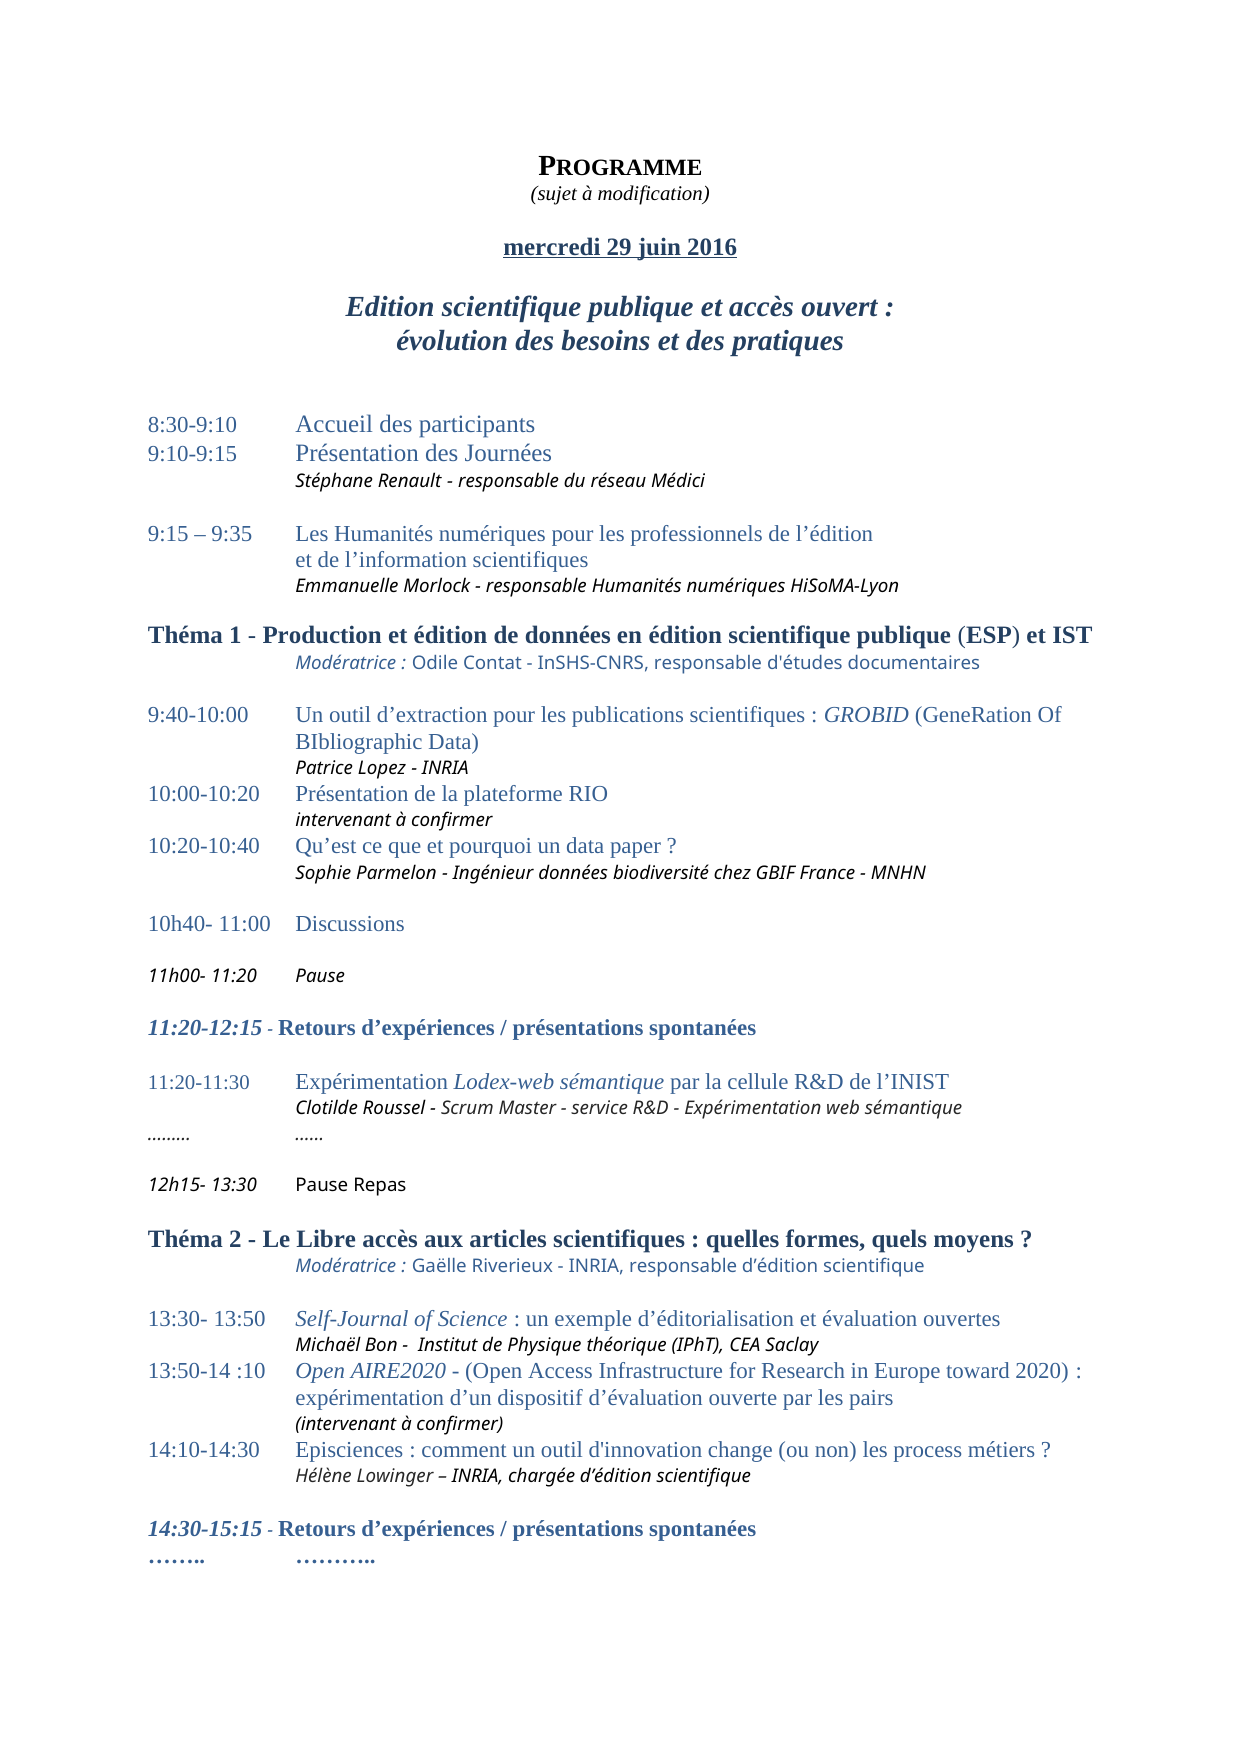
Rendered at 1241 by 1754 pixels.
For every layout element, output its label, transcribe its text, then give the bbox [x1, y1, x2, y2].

text Hélène Lowinger – INRIA, chargée d’édition scientifique [221, 1463, 1093, 1488]
text 10:20-10:40 Qu’est ce que et pourquoi un data paper ? [148, 832, 1093, 859]
text 13:30- 13:50 Self-Journal of Science : un exemple d’éditorialisation et évaluation ouvertes [148, 1305, 1093, 1331]
text Modératrice : Odile Contat - InSHS-CNRS, responsable d'études documentaires [221, 649, 1093, 675]
text Programme [148, 148, 1093, 181]
text 9:15 – 9:35 Les Humanités numériques pour les professionnels de l’édition [148, 520, 1093, 546]
text 10:00-10:20 Présentation de la plateforme RIO [148, 780, 1093, 807]
text 13:50-14 :10 Open AIRE2020 - (Open Access Infrastructure for Research in Europe toward 2020) : expérimentation d’un dispositif d’évaluation ouverte par les pairs [148, 1357, 1093, 1410]
text 14:10-14:30 Episciences : comment un outil d'innovation change (ou non) les process métiers ? [148, 1436, 1093, 1462]
text 12h15- 13:30 Pause Repas [148, 1172, 1093, 1197]
text 10h40- 11:00 Discussions [148, 911, 1093, 937]
text Théma 2 - Le Libre accès aux articles scientifiques : quelles formes, quels moyens ? [148, 1224, 1093, 1253]
text intervenant à confirmer [221, 807, 1093, 832]
text Michaël Bon - Institut de Physique théorique (IPhT), CEA Saclay [221, 1332, 1093, 1357]
text et de l’information scientifiques [295, 546, 1093, 573]
text 11:20-12:15 - Retours d’expériences / présentations spontanées [148, 1014, 1093, 1041]
text ……… …… [148, 1120, 1093, 1146]
text Emmanuelle Morlock - responsable Humanités numériques HiSoMA-Lyon [148, 573, 1093, 598]
text 8:30-9:10 Accueil des participants [148, 409, 1093, 438]
text 9:10-9:15 Présentation des Journées [148, 438, 1093, 467]
text 11:20-11:30 Expérimentation Lodex-web sémantique par la cellule R&D de l’INIST [148, 1068, 1093, 1094]
text mercredi 29 juin 2016 [148, 232, 1093, 260]
text (sujet à modification) [148, 181, 1093, 205]
text évolution des besoins et des pratiques [148, 323, 1093, 356]
text Clotilde Roussel - Scrum Master - service R&D - Expérimentation web sémantique [148, 1094, 1093, 1120]
text (intervenant à confirmer) [295, 1410, 1093, 1436]
text Edition scientifique publique et accès ouvert : [148, 289, 1093, 323]
text 11h00- 11:20 Pause [148, 963, 1093, 988]
text Modératrice : Gaëlle Riverieux - INRIA, responsable d’édition scientifique [221, 1253, 1093, 1278]
text Patrice Lopez - INRIA [295, 754, 1093, 780]
text Stéphane Renault - responsable du réseau Médici [148, 467, 1093, 493]
text Sophie Parmelon - Ingénieur données biodiversité chez GBIF France - MNHN [148, 859, 1093, 884]
text Théma 1 - Production et édition de données en édition scientifique publique (ESP) et IST [148, 620, 1093, 649]
text 14:30-15:15 - Retours d’expériences / présentations spontanées [148, 1515, 1093, 1542]
text …….. ……….. [148, 1542, 1093, 1568]
text 9:40-10:00 Un outil d’extraction pour les publications scientifiques : GROBID (GeneRation Of BIbliographic Data) [148, 702, 1093, 754]
